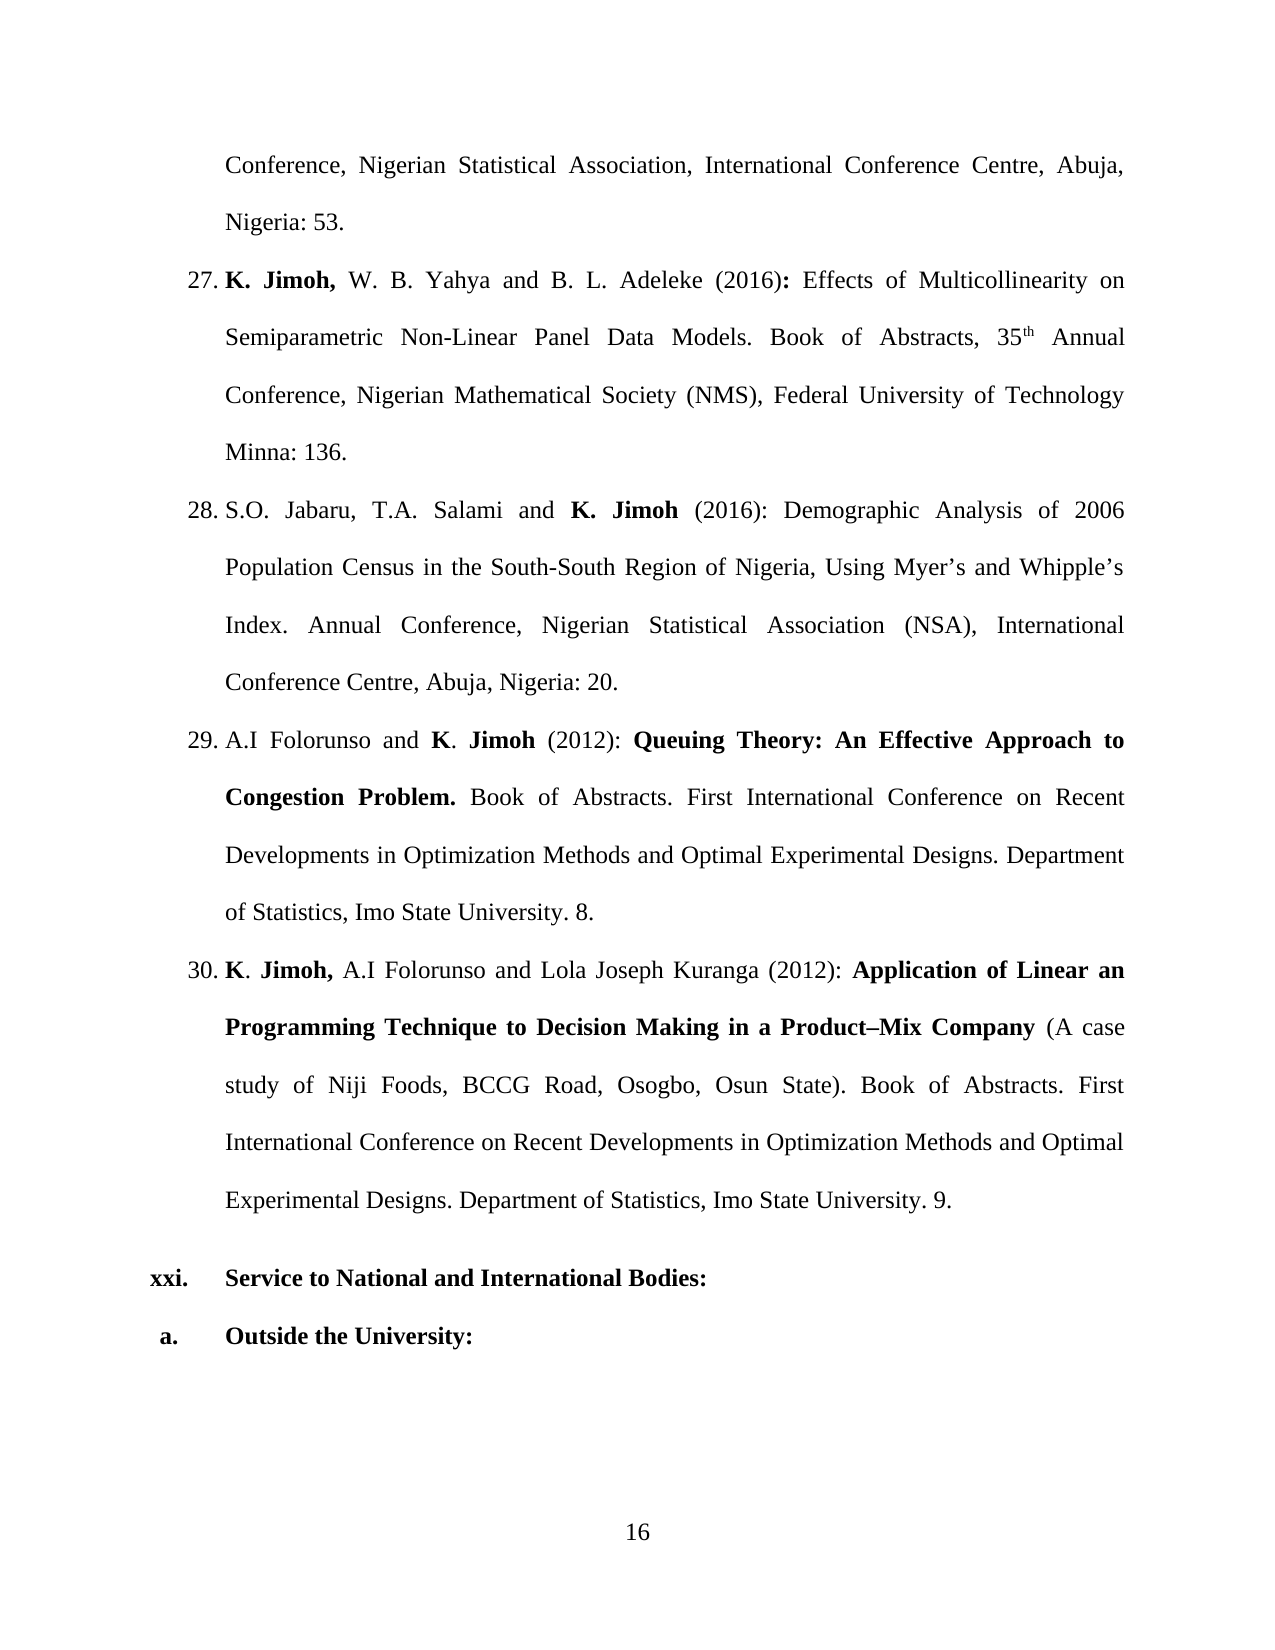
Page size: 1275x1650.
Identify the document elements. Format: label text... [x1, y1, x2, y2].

list S.O. Jabaru, T.A. Salami and K. Jimoh (2016): Demographic Analysis of 2006 Population Census in the South-South Region of Nigeria, Using Myer’s and Whipple’s Index. Annual Conference, Nigerian Statistical Association (NSA), International Conference Centre, Abuja, Nigeria: 20. [187, 495, 1125, 696]
list A.I Folorunso and K. Jimoh (2012): Queuing Theory: An Effective Approach to Congestion Problem. Book of Abstracts. First International Conference on Recent Developments in Optimization Methods and Optimal Experimental Designs. Department of Statistics, Imo State University. 8. [187, 725, 1125, 926]
list K. Jimoh, A.I Folorunso and Lola Joseph Kuranga (2012): Application of Linear an Programming Technique to Decision Making in a Product–Mix Company (A case study of Niji Foods, BCCG Road, Osogbo, Osun State). Book of Abstracts. First International Conference on Recent Developments in Optimization Methods and Optimal Experimental Designs. Department of Statistics, Imo State University. 9. [187, 955, 1125, 1214]
list K. Jimoh, W. B. Yahya and B. L. Adeleke (2016): Effects of Multicollinearity on Semiparametric Non-Linear Panel Data Models. Book of Abstracts, 35th Annual Conference, Nigerian Mathematical Society (NMS), Federal University of Technology Minna: 136. [187, 265, 1125, 466]
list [187, 150, 1125, 236]
text xxi. Service to National and International Bodies: [150, 1263, 1125, 1292]
text a. Outside the University: [150, 1321, 1125, 1349]
